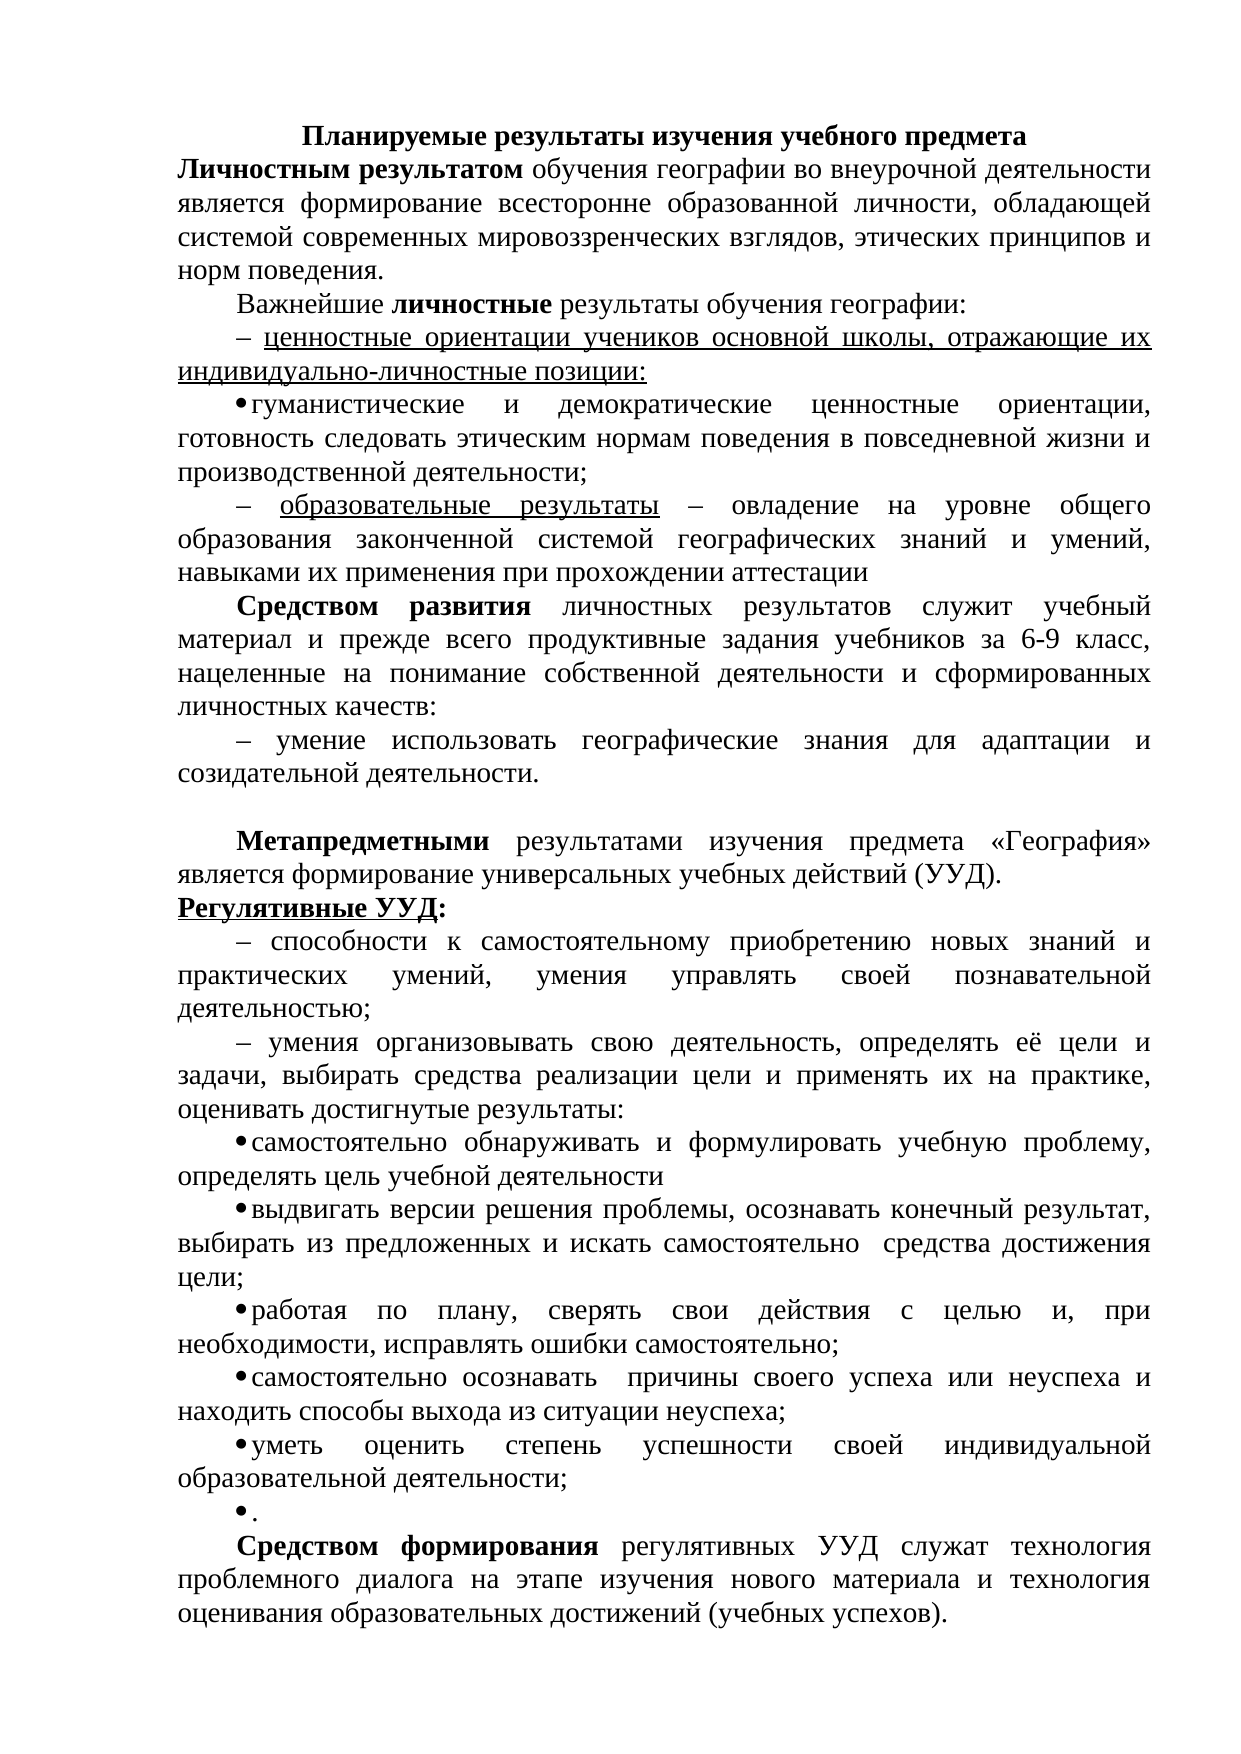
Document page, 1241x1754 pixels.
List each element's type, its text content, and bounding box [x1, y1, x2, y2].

text Важнейшие личностные результаты обучения географии: [177, 286, 1152, 319]
subtitle Планируемые результаты изучения учебного предмета [177, 118, 1152, 152]
text – ценностные ориентации учеников основной школы, отражающие их индивидуально-личностные позиции: [177, 319, 1152, 386]
list . [177, 1494, 1152, 1528]
text – умения организовывать свою деятельность, определять её цели и задачи, выбирать средства реализации цели и применять их на практике, оценивать достигнутые результаты: [177, 1024, 1152, 1124]
text Личностным результатом обучения географии во внеурочной деятельности является формирование всесторонне образованной личности, обладающей системой современных мировоззренческих взглядов, этических принципов и норм поведения. [177, 152, 1152, 286]
text Метапредметными результатами изучения предмета «География» является формирование универсальных учебных действий (УУД). [177, 823, 1152, 890]
text – умение использовать географические знания для адаптации и созидательной деятельности. [177, 722, 1152, 789]
list самостоятельно обнаруживать и формулировать учебную проблему, определять цель учебной деятельности [177, 1124, 1152, 1192]
text Регулятивные УУД: [177, 890, 1152, 923]
text – способности к самостоятельному приобретению новых знаний и практических умений, умения управлять своей познавательной деятельностью; [177, 923, 1152, 1024]
list выдвигать версии решения проблемы, осознавать конечный результат, выбирать из предложенных и искать самостоятельно средства достижения цели; [177, 1192, 1152, 1292]
text Средством формирования регулятивных УУД служат технология проблемного диалога на этапе изучения нового материала и технология оценивания образовательных достижений (учебных успехов). [177, 1528, 1152, 1628]
text – образовательные результаты – овладение на уровне общего образования законченной системой географических знаний и умений, навыками их применения при прохождении аттестации [177, 487, 1152, 588]
list гуманистические и демократические ценностные ориентации, готовность следовать этическим нормам поведения в повседневной жизни и производственной деятельности; [177, 386, 1152, 487]
list уметь оценить степень успешности своей индивидуальной образовательной деятельности; [177, 1427, 1152, 1494]
text Средством развития личностных результатов служит учебный материал и прежде всего продуктивные задания учебников за 6-9 класс, нацеленные на понимание собственной деятельности и сформированных личностных качеств: [177, 588, 1152, 722]
list работая по плану, сверять свои действия с целью и, при необходимости, исправлять ошибки самостоятельно; [177, 1292, 1152, 1359]
list самостоятельно осознавать причины своего успеха или неуспеха и находить способы выхода из ситуации неуспеха; [177, 1359, 1152, 1427]
